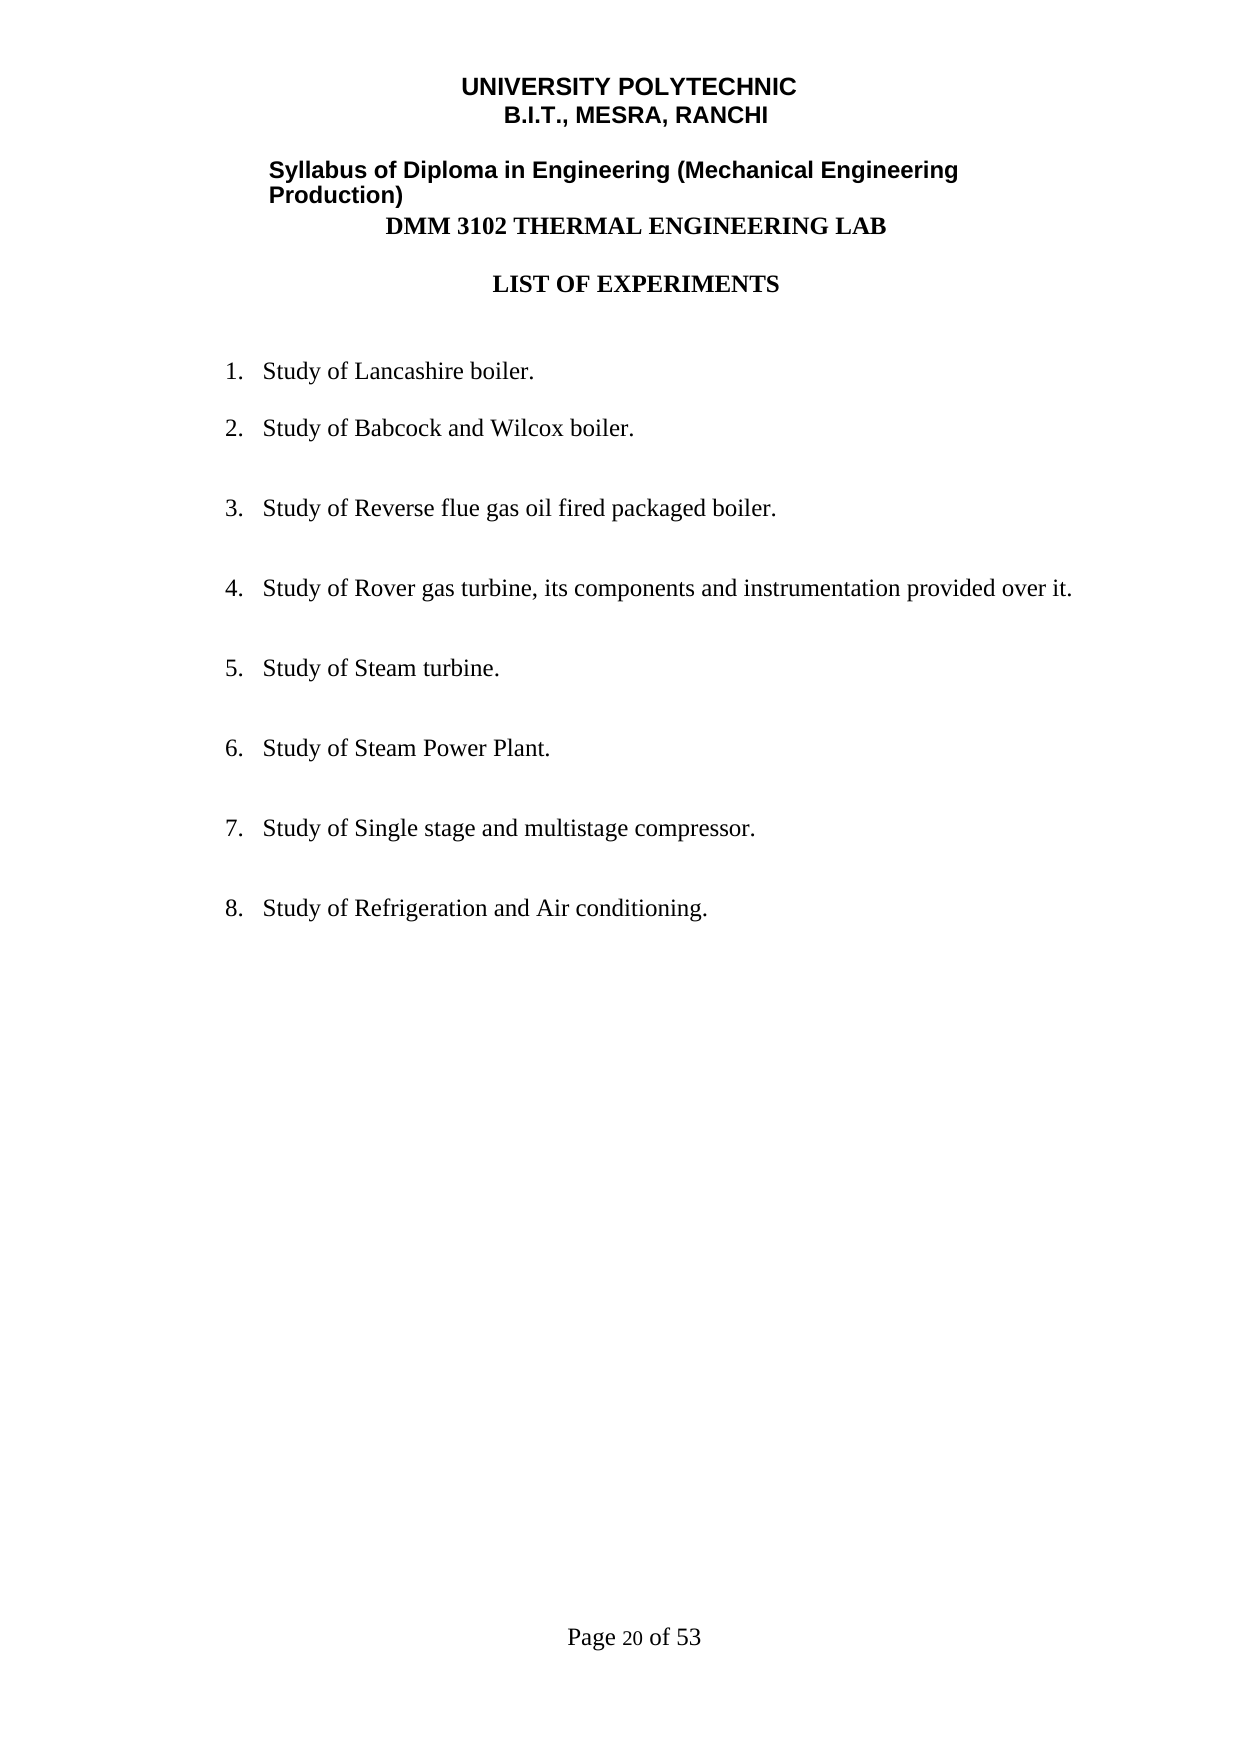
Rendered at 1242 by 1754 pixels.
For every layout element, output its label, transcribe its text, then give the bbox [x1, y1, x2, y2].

text 8. Study of Refrigeration and Air conditioning. [225, 893, 1085, 921]
text 4. Study of Rover gas turbine, its components and instrumentation provided over it. [225, 573, 1085, 602]
text 3. Study of Reverse flue gas oil fired packaged boiler. [225, 493, 1085, 522]
text 6. Study of Steam Power Plant. [225, 733, 1085, 762]
text 1. Study of Lancashire boiler. [225, 356, 1085, 384]
text DMM 3102 THERMAL ENGINEERING LAB LIST OF EXPERIMENTS [385, 211, 892, 298]
text 5. Study of Steam turbine. [225, 653, 1085, 682]
text 7. Study of Single stage and multistage compressor. [225, 813, 1085, 842]
text 2. Study of Babcock and Wilcox boiler. [225, 413, 1085, 442]
